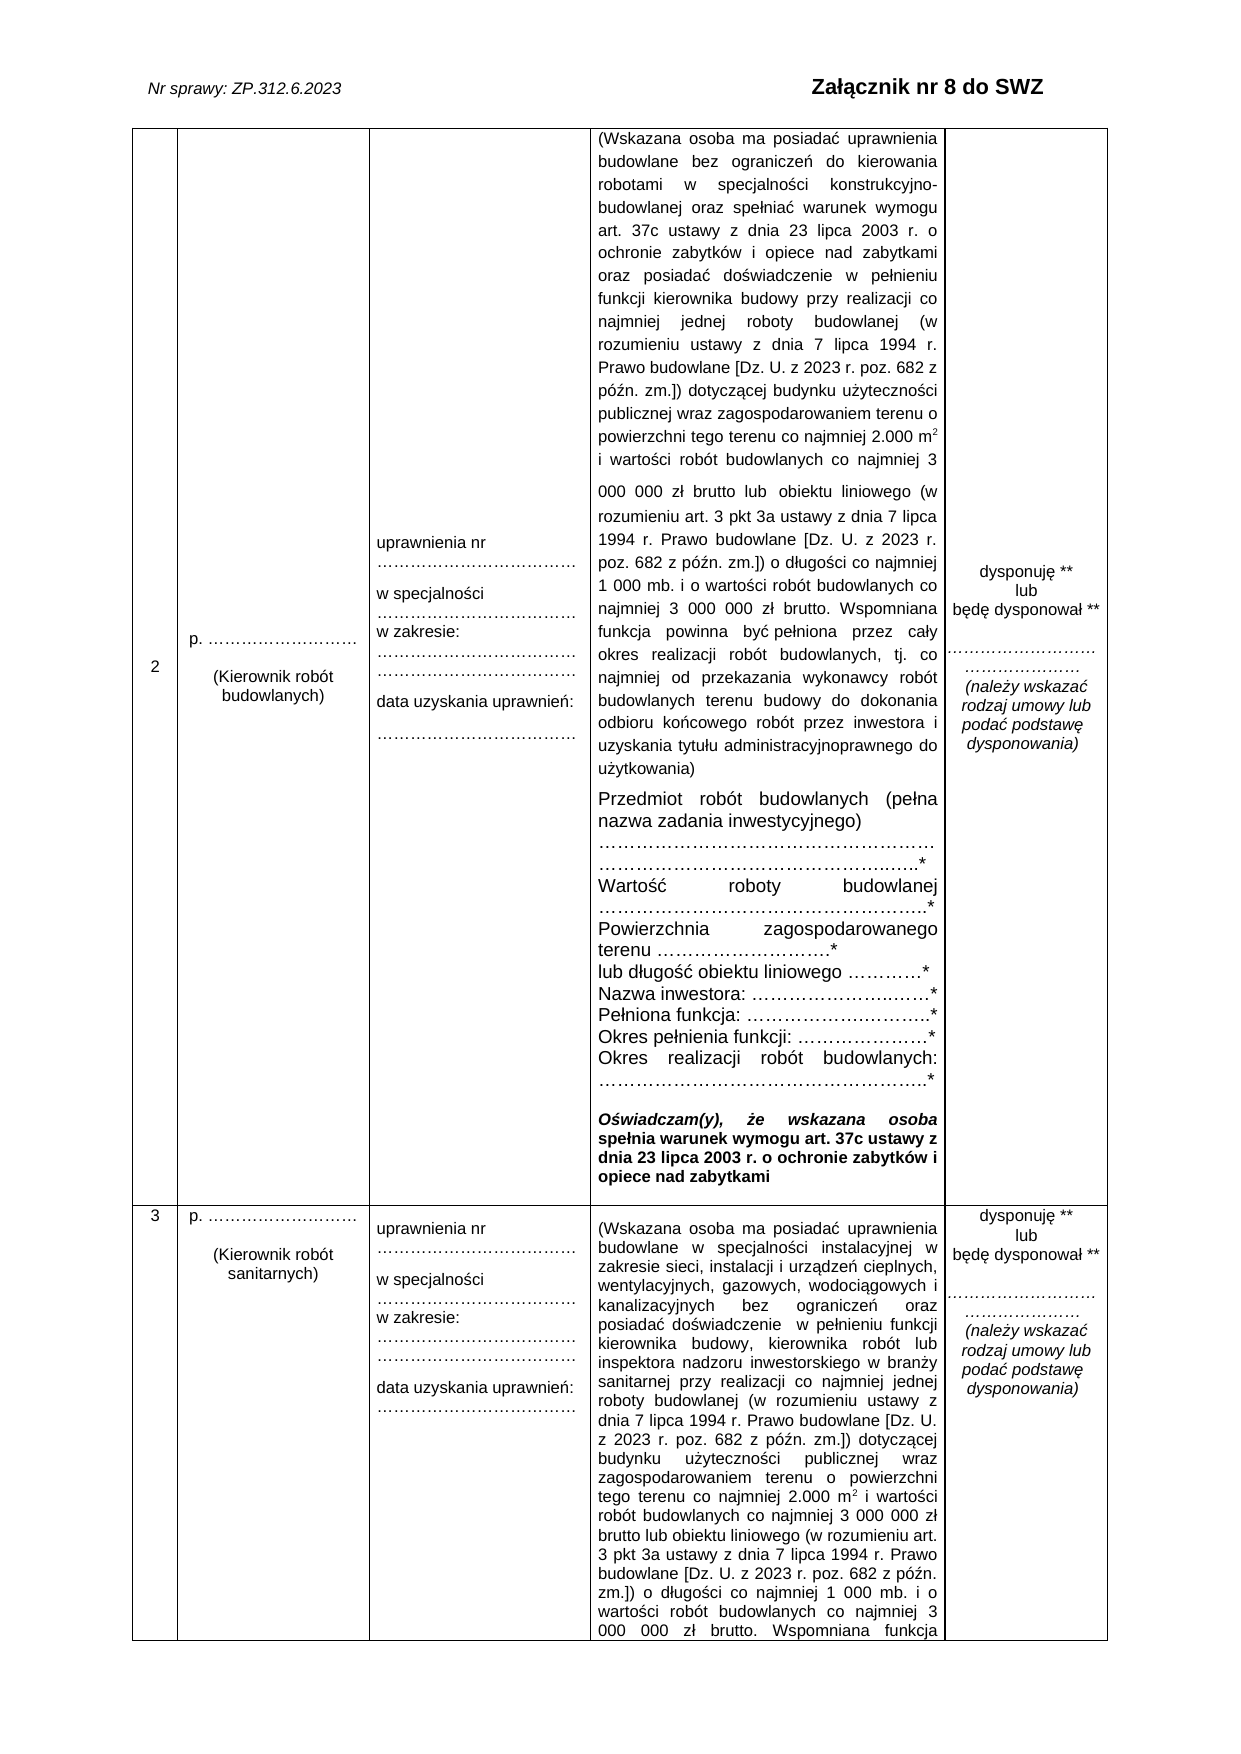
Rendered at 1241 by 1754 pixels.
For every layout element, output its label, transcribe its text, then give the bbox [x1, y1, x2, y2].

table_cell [591, 1206, 944, 1640]
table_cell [370, 129, 590, 1205]
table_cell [370, 1206, 590, 1640]
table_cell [178, 1206, 369, 1640]
table_cell p. ……………………… (Kierownik robót budowlanych) [178, 129, 369, 1205]
table_cell 2 [133, 129, 177, 1205]
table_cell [946, 129, 1107, 1205]
table_cell (Wskazana osoba ma posiadać uprawnienia budowlane bez ograniczeń do kierowania robotami w specjalności konstrukcyjno-budowlanej oraz spełniać warunek wymogu art. 37c ustawy z dnia 23 lipca 2003 r. o ochronie zabytków i opiece nad zabytkami oraz posiadać doświadczenie w pełnieniu funkcji kierownika budowy przy realizacji co najmniej jednej roboty budowlanej (w rozumieniu ustawy z dnia 7 lipca 1994 r. Prawo budowlane [Dz. U. z 2023 r. poz. 682 z późn. zm.]) dotyczącej budynku użyteczności publicznej wraz zagospodarowaniem terenu o powierzchni tego terenu co najmniej 2.000 m2 i wartości robót budowlanych co najmniej 3 000 000 zł brutto lub obiektu liniowego (w rozumieniu art. 3 pkt 3a ustawy z dnia 7 lipca 1994 r. Prawo budowlane [Dz. U. z 2023 r. poz. 682 z późn. zm.]) o długości co najmniej 1 000 mb. i o wartości robót budowlanych co najmniej 3 000 000 zł brutto. Wspomniana funkcja powinna być pełniona przez cały okres realizacji robót budowlanych, tj. co najmniej od przekazania wykonawcy robót budowlanych terenu budowy do dokonania odbioru końcowego robót przez inwestora i uzyskania tytułu administracyjnoprawnego do użytkowania) Przedmiot robót budowlanych (pełna nazwa zadania inwestycyjnego) ………………………………………………………………………………………..…..* Wartość roboty budowlanej ……………………………………………..* Powierzchnia zagospodarowanego terenu ……………………….* lub długość obiektu liniowego …………* Nazwa inwestora: …………………..……* Pełniona funkcja: ……………….………..* Okres pełnienia funkcji: …………………* Okres realizacji robót budowlanych: ……………………………………………..* Oświadczam(y), że wskazana osoba spełnia warunek wymogu art. 37c ustawy z dnia 23 lipca 2003 r. o ochronie zabytków i opiece nad zabytkami [591, 129, 944, 1205]
table_cell 3 [133, 1206, 177, 1640]
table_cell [946, 1206, 1107, 1640]
